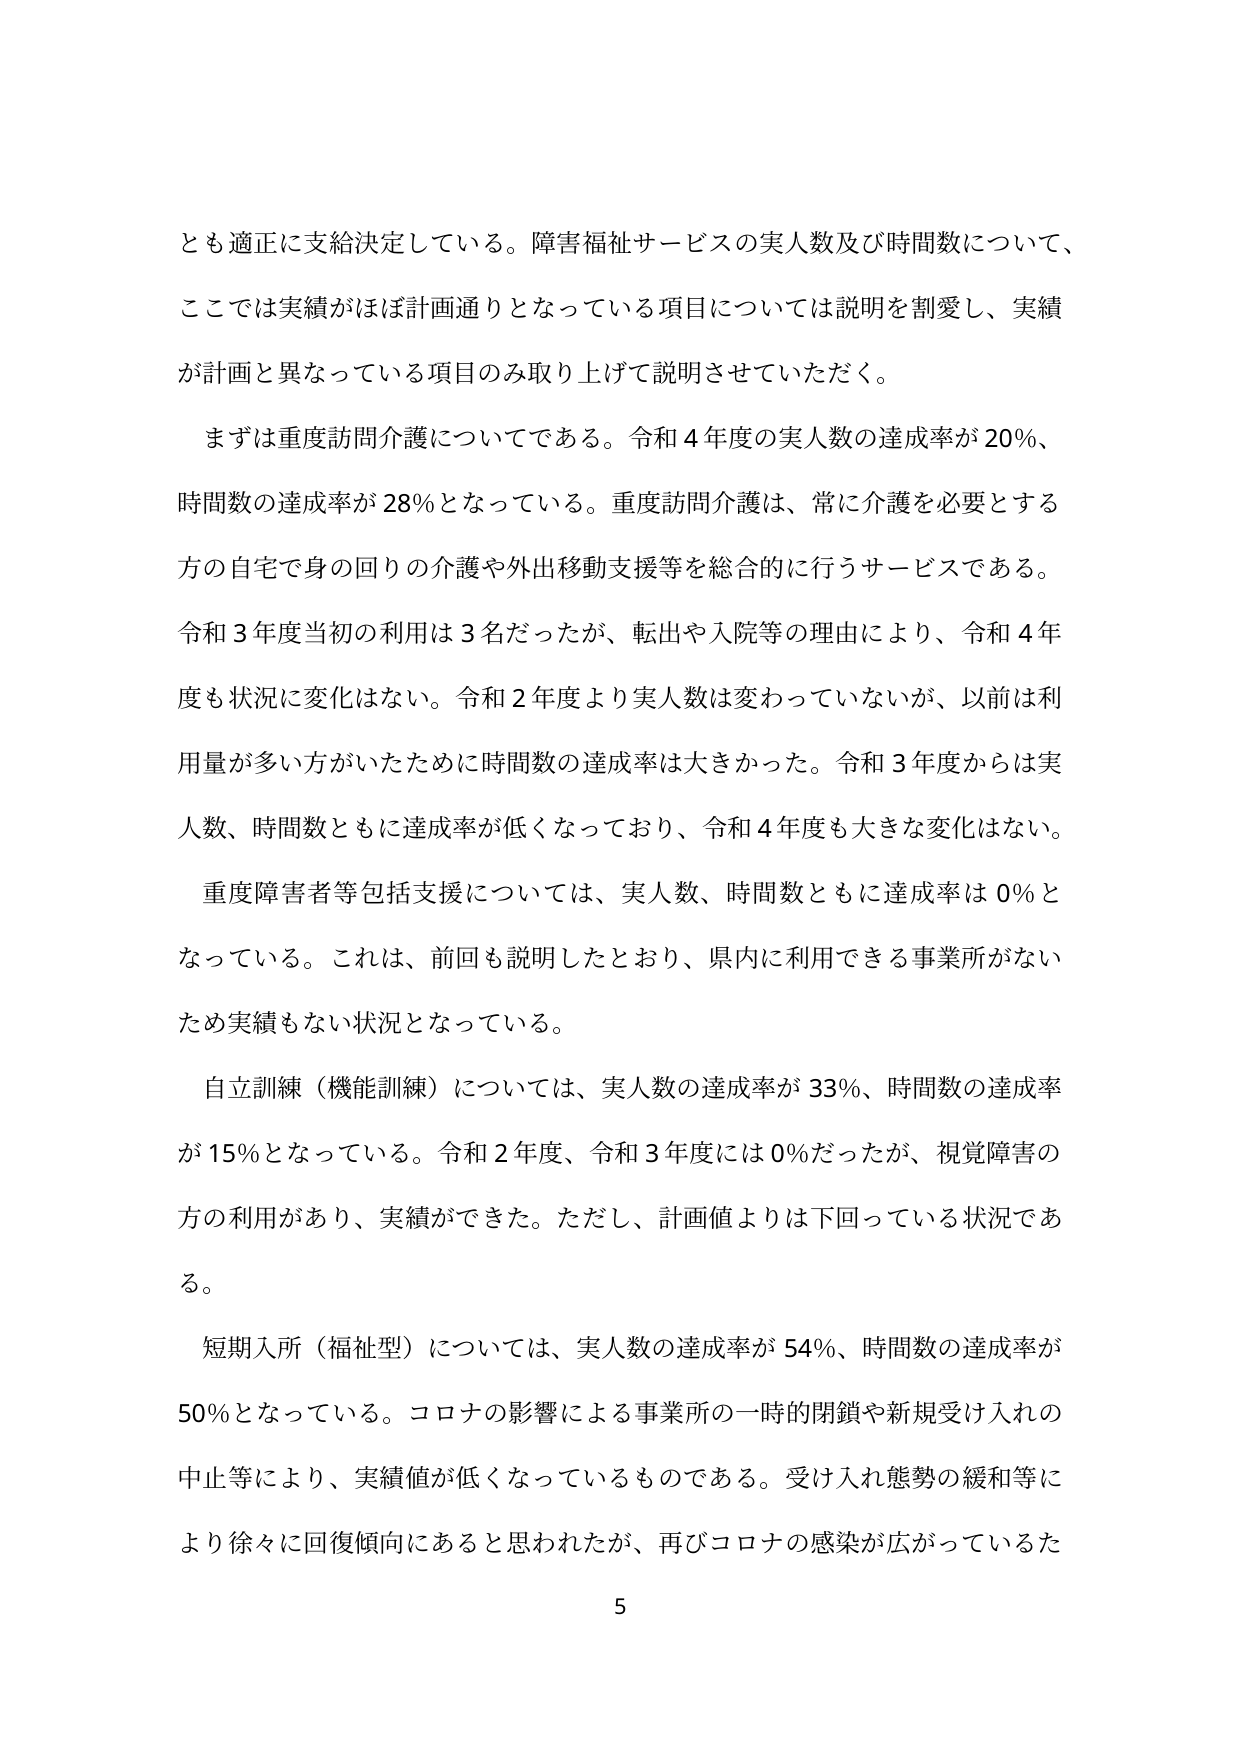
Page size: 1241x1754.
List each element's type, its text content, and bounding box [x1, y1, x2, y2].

text まずは重度訪問介護についてである。令和4年度の実人数の達成率が20％、時間数の達成率が28％となっている。重度訪問介護は、常に介護を必要とする方の自宅で身の回りの介護や外出移動支援等を総合的に行うサービスである。令和3年度当初の利用は3名だったが、転出や入院等の理由により、令和4年度も状況に変化はない。令和2年度より実人数は変わっていないが、以前は利用量が多い方がいたために時間数の達成率は大きかった。令和3年度からは実人数、時間数ともに達成率が低くなっており、令和4年度も大きな変化はない。 [177, 404, 1063, 859]
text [177, 209, 1063, 404]
text 重度障害者等包括支援については、実人数、時間数ともに達成率は0％となっている。これは、前回も説明したとおり、県内に利用できる事業所がないため実績もない状況となっている。 [177, 859, 1063, 1054]
text 自立訓練（機能訓練）については、実人数の達成率が33％、時間数の達成率が15％となっている。令和2年度、令和3年度には0％だったが、視覚障害の方の利用があり、実績ができた。ただし、計画値よりは下回っている状況である。 [177, 1054, 1063, 1314]
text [177, 1314, 1063, 1574]
